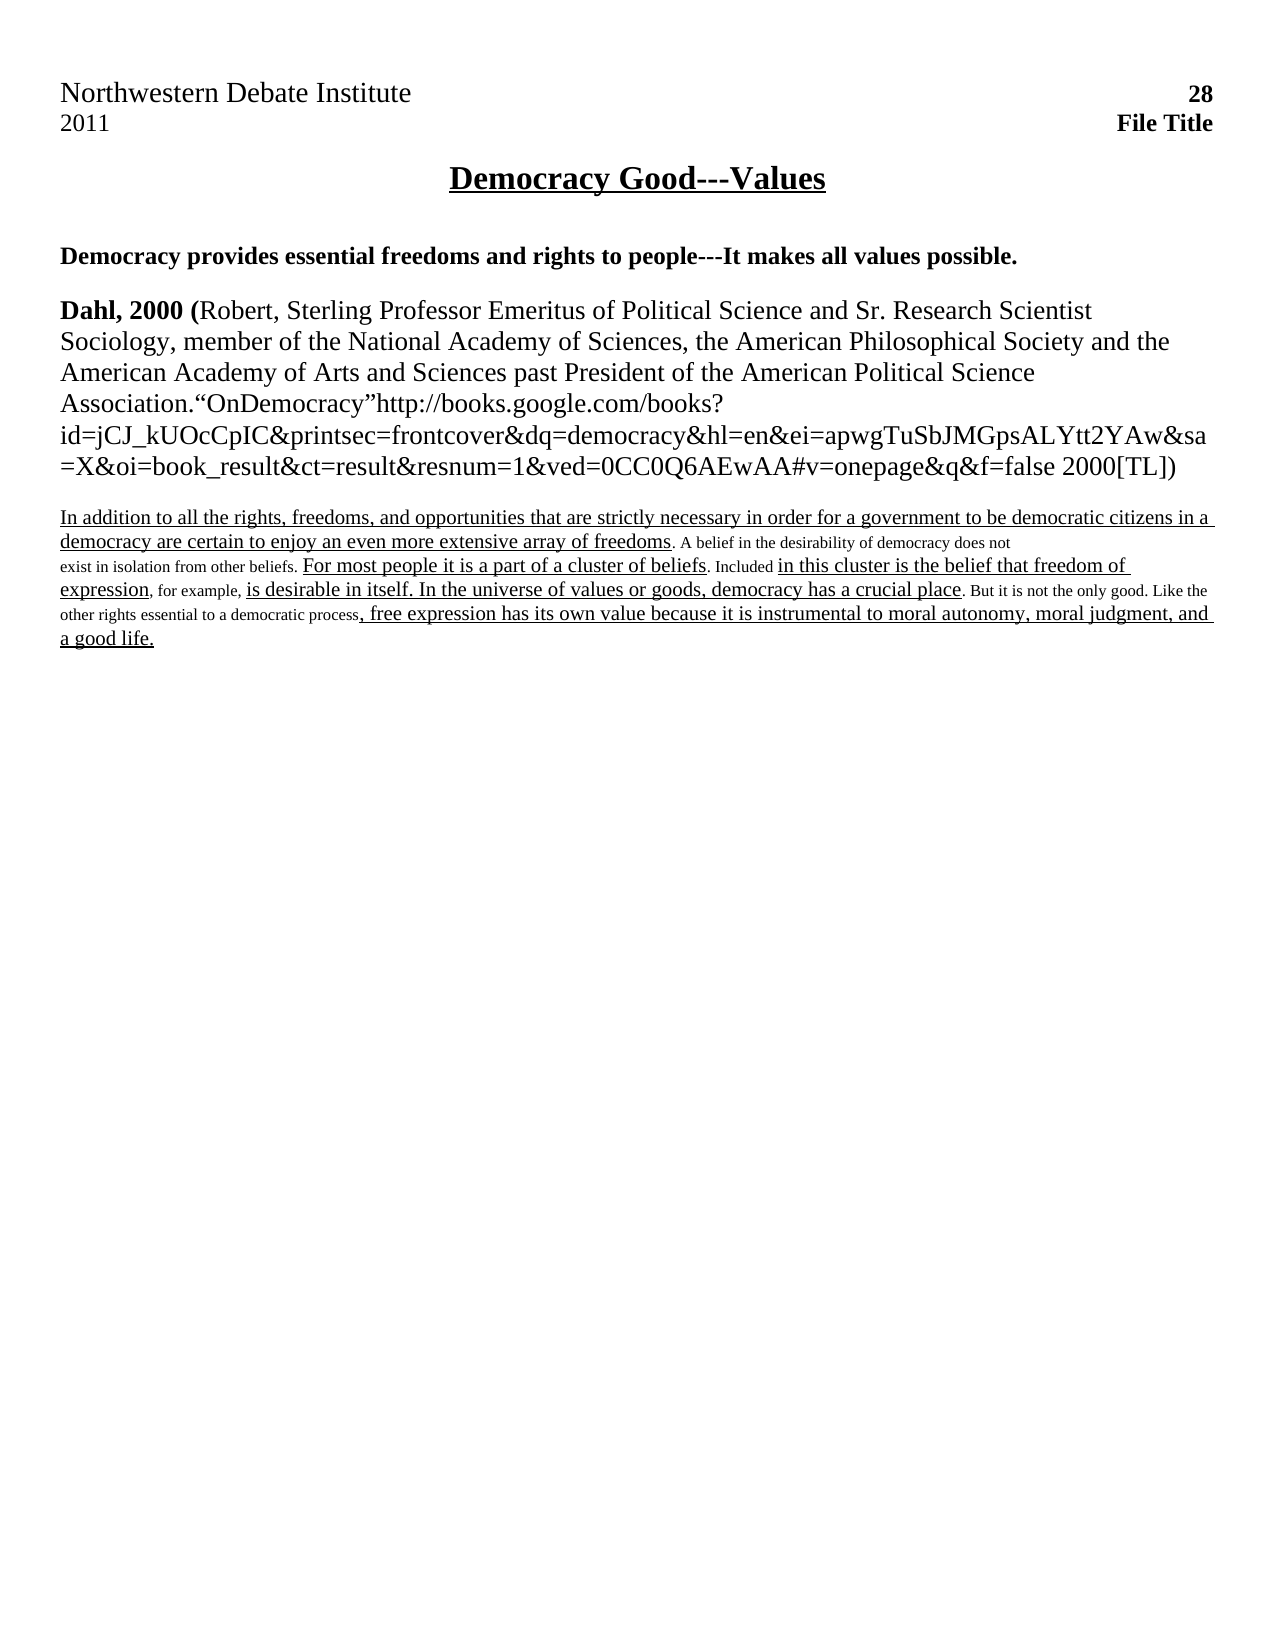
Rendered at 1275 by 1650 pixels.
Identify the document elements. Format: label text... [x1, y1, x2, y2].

text In addition to all the rights, freedoms, and opportunities that are strictly necessary in order for a government to be democratic citizens in a democracy are certain to enjoy an even more extensive array of freedoms. A belief in the desirability of democracy does not [60, 505, 1215, 526]
subtitle Democracy Good---Values [60, 158, 1215, 196]
text exist in isolation from other beliefs. For most people it is a part of a cluster of beliefs. Included in this cluster is the belief that freedom of expression, for example, is desirable in itself. In the universe of values or goods, democracy has a crucial place. But it is not the only good. Like the other rights essential to a democratic process, free expression has its own value because it is instrumental to moral autonomy, moral judgment, and a good life. [60, 553, 1215, 649]
text In addition to all the rights, freedoms, and opportunities that are strictly necessary in order for a government to be democratic citizens in a democracy are certain to enjoy an even more extensive array of freedoms. A belief in the desirability of democracy does not [60, 527, 1215, 553]
subtitle Democracy provides essential freedoms and rights to people---It makes all values possible. [60, 241, 1215, 270]
text Dahl, 2000 (Robert, Sterling Professor Emeritus of Political Science and Sr. Research Scientist Sociology, member of the National Academy of Sciences, the American Philosophical Society and the American Academy of Arts and Sciences past President of the American Political Science Association.“OnDemocracy”http://books.google.com/books?id=jCJ_kUOcCpIC&printsec=frontcover&dq=democracy&hl=en&ei=apwgTuSbJMGpsALYtt2YAw&sa=X&oi=book_result&ct=result&resnum=1&ved=0CC0Q6AEwAA#v=onepage&q&f=false 2000[TL]) [60, 294, 1215, 481]
